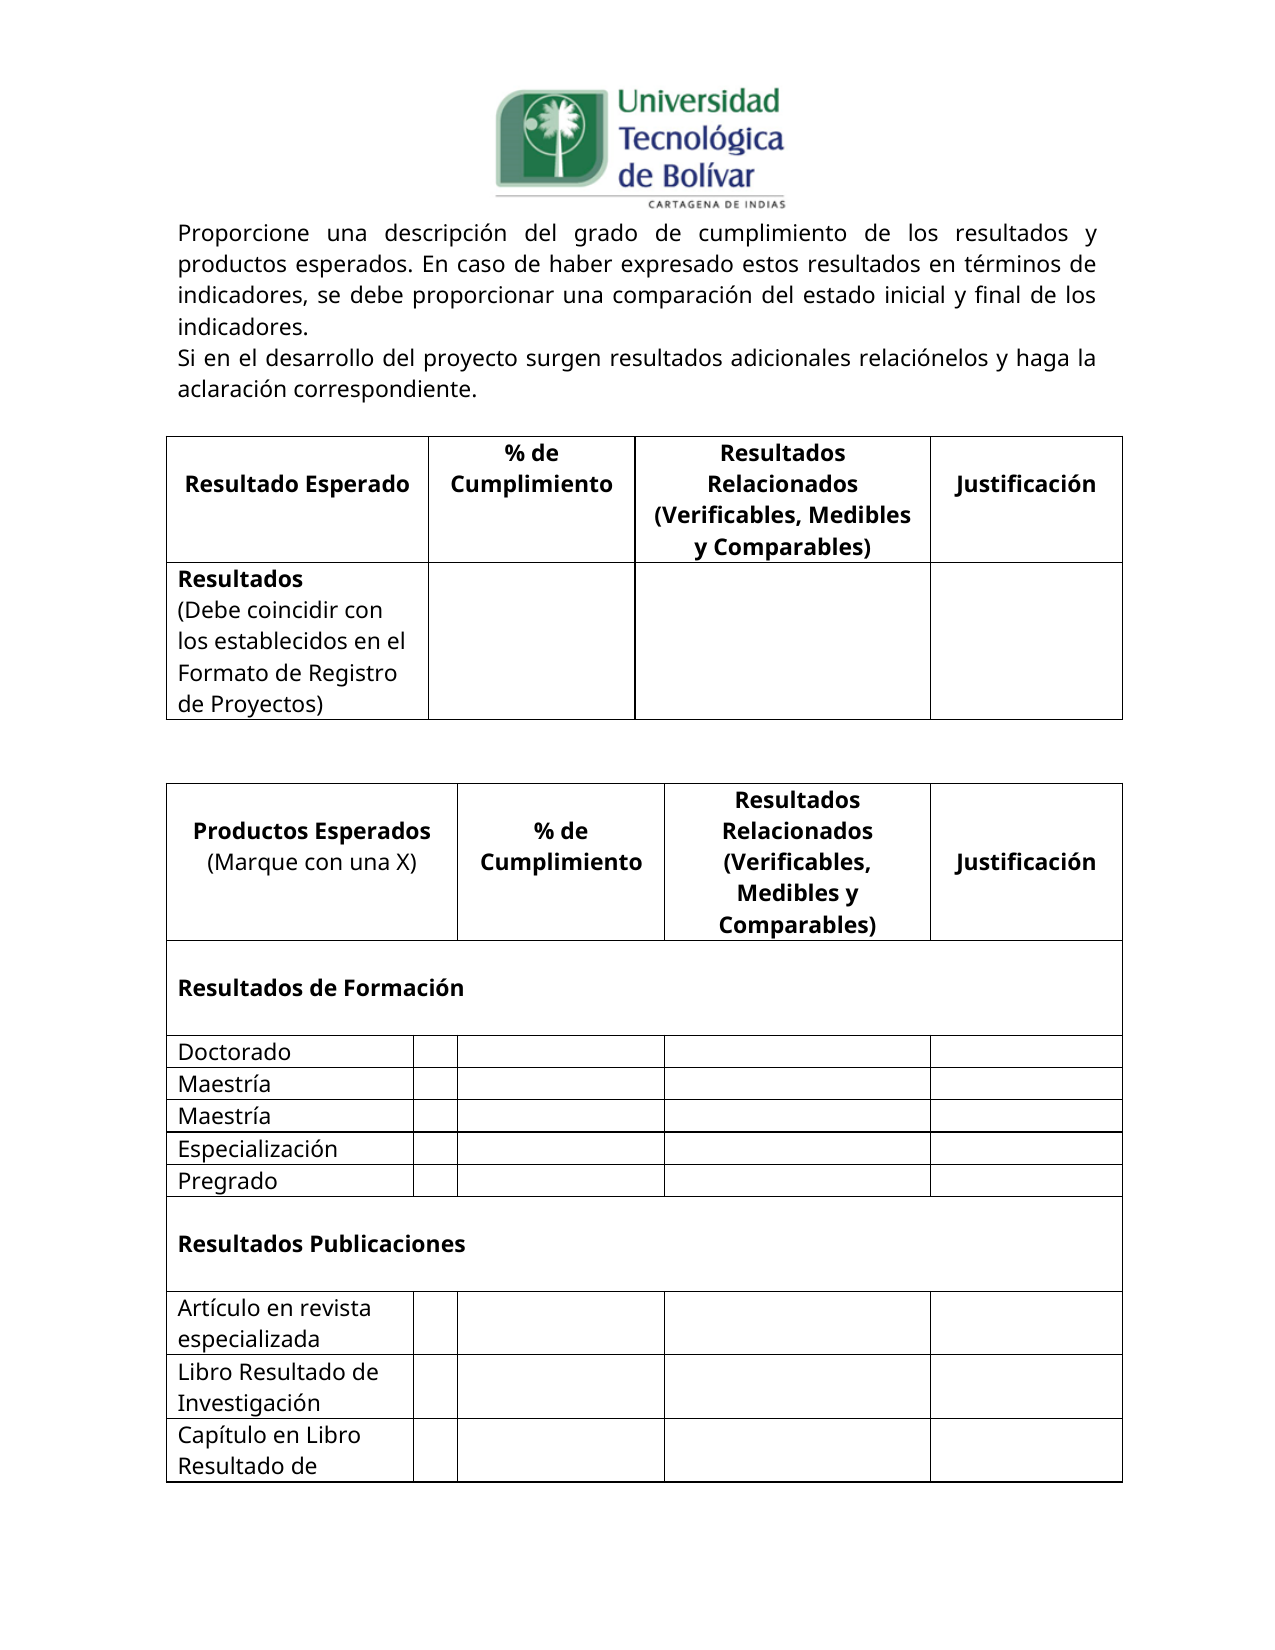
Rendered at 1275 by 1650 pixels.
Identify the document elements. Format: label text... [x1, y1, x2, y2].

table_cell Capítulo en Libro Resultado de Investigación [167, 1419, 413, 1481]
table_cell [458, 1355, 664, 1418]
table_header % de Cumplimiento [458, 784, 664, 940]
table_cell [458, 1419, 664, 1481]
table_header Resultados Relacionados (Verificables, Medibles y Comparables) [636, 437, 930, 562]
table_cell [931, 1165, 1122, 1196]
table_header Justificación [931, 784, 1122, 940]
table_cell [931, 1419, 1122, 1481]
table_cell [458, 1100, 664, 1131]
table_cell [458, 1292, 664, 1354]
table_cell [665, 1100, 930, 1131]
table_cell [414, 1165, 457, 1196]
table_cell Resultados (Debe coincidir con los establecidos en el Formato de Registro de Proyectos) [167, 563, 428, 719]
table_header Resultado Esperado [167, 437, 428, 562]
text Proporcione una descripción del grado de cumplimiento de los resultados y productos esperados. En caso de haber expresado estos resultados en términos de indicadores, se debe proporcionar una comparación del estado inicial y final de los indicadores. [177, 217, 1098, 342]
table_cell [414, 1100, 457, 1131]
table_cell Artículo en revista especializada [167, 1292, 413, 1354]
text Si en el desarrollo del proyecto surgen resultados adicionales relaciónelos y haga la aclaración correspondiente. [177, 342, 1098, 404]
table_cell [458, 1036, 664, 1067]
table_cell Pregrado [167, 1165, 413, 1196]
table_cell [665, 1419, 930, 1481]
table_cell [665, 1133, 930, 1164]
table_cell [414, 1133, 457, 1164]
table_cell [665, 1292, 930, 1354]
table_header Productos Esperados (Marque con una X) [167, 784, 457, 940]
table_cell [931, 1100, 1122, 1131]
table_header Justificación [931, 437, 1122, 562]
table_cell [458, 1068, 664, 1099]
table_cell Especialización [167, 1133, 413, 1164]
table_cell [458, 1133, 664, 1164]
table_cell [931, 1036, 1122, 1067]
table_cell Maestría [167, 1068, 413, 1099]
table_cell [931, 563, 1122, 719]
table_header Resultados Relacionados (Verificables, Medibles y Comparables) [665, 784, 930, 940]
picture [478, 73, 797, 217]
table_cell Resultados de Formación [167, 941, 1122, 1034]
table_cell Maestría [167, 1100, 413, 1131]
table_header % de Cumplimiento [429, 437, 634, 562]
table_cell [931, 1068, 1122, 1099]
table_cell [665, 1165, 930, 1196]
table_cell [429, 563, 634, 719]
table_cell [414, 1419, 457, 1481]
table_cell [414, 1355, 457, 1418]
table_cell [414, 1292, 457, 1354]
table_cell [665, 1355, 930, 1418]
table_cell Libro Resultado de Investigación [167, 1355, 413, 1418]
table_cell Resultados Publicaciones [167, 1197, 1122, 1291]
table_cell [665, 1036, 930, 1067]
table_cell [414, 1068, 457, 1099]
table_cell [931, 1133, 1122, 1164]
table_cell [931, 1292, 1122, 1354]
table_cell Doctorado [167, 1036, 413, 1067]
table_cell [636, 563, 930, 719]
table_cell [665, 1068, 930, 1099]
table_cell [458, 1165, 664, 1196]
table_cell [414, 1036, 457, 1067]
table_cell [931, 1355, 1122, 1418]
